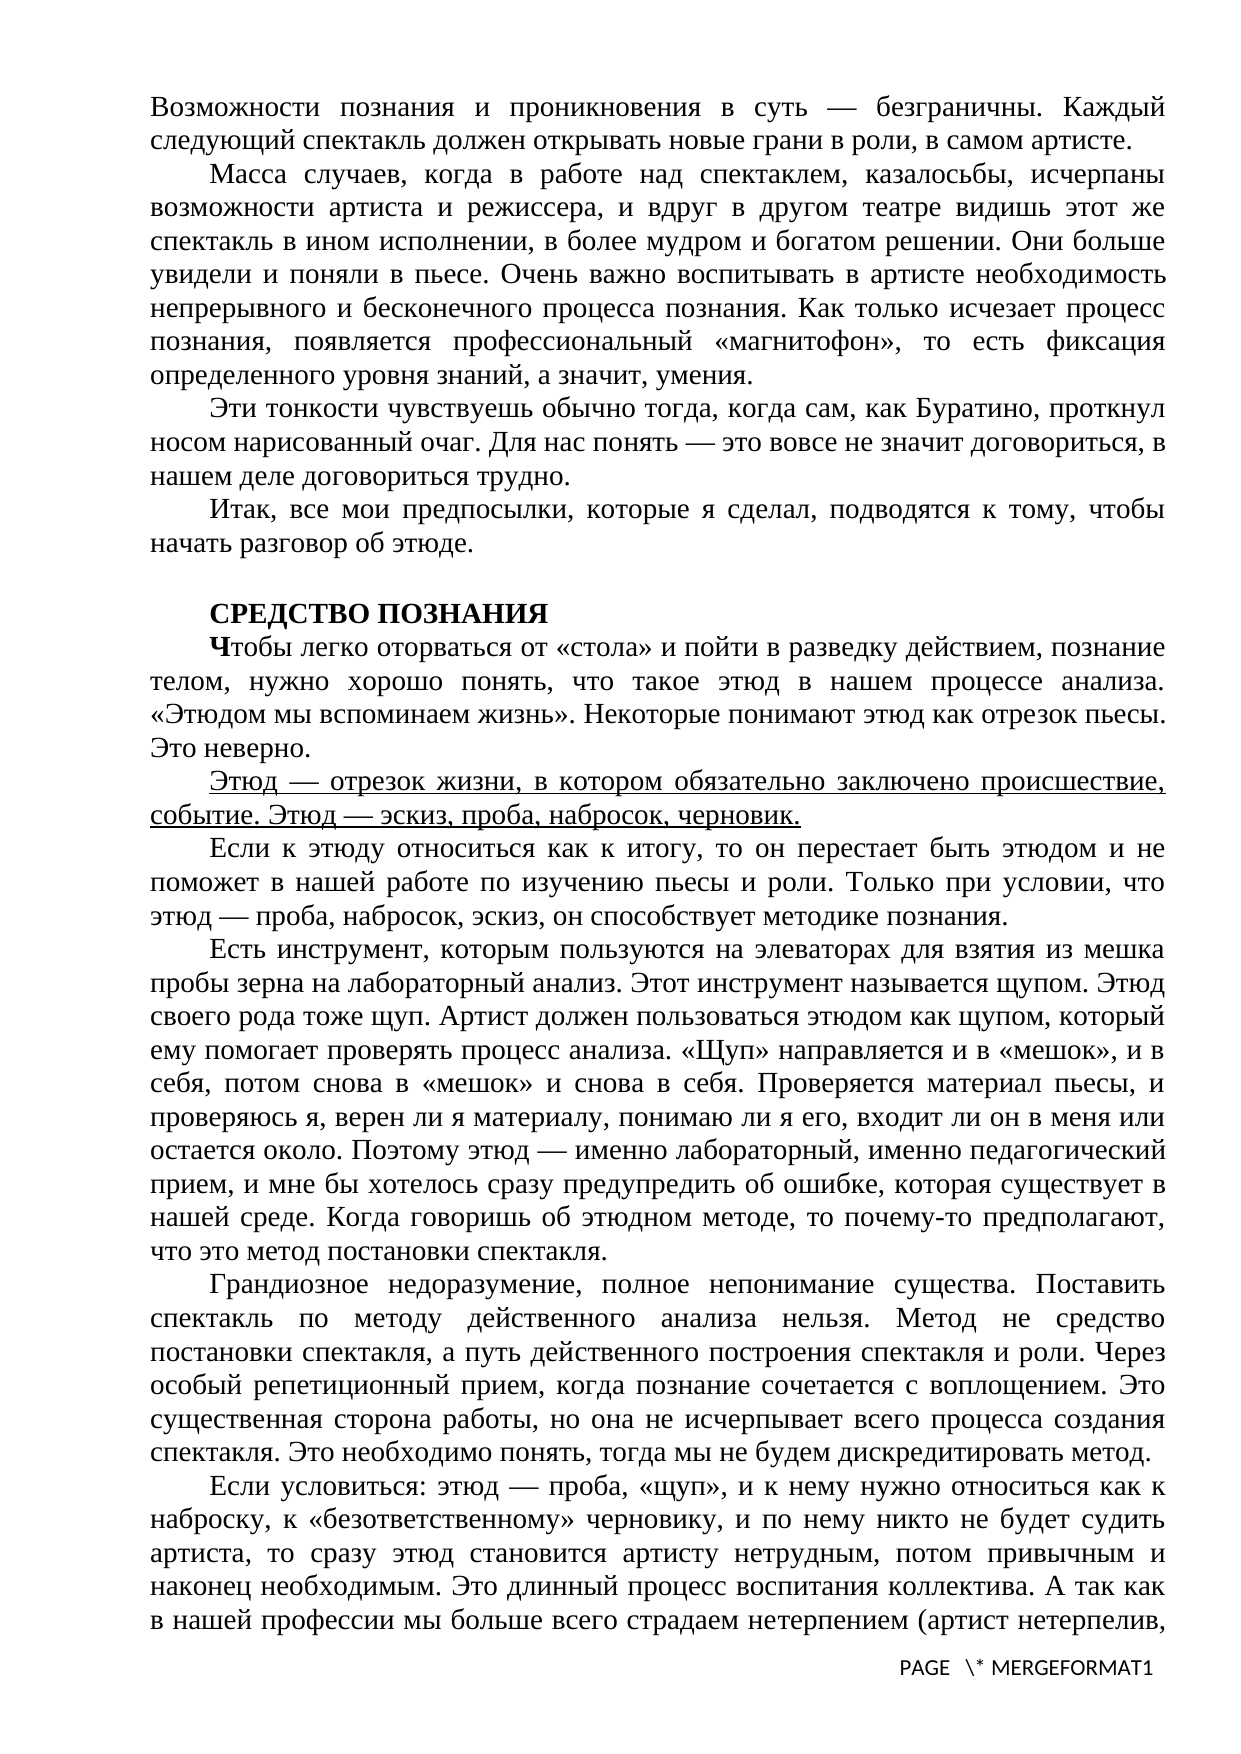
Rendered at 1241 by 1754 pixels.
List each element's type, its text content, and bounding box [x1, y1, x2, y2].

text Итак, все мои предпосылки, которые я сделал, подводятся к тому, чтобы начать разговор об этюде. [150, 491, 1166, 558]
text Этюд — отрезок жизни, в котором обязательно заключено происшествие, событие. Этюд — эскиз, проба, набросок, черновик. [150, 763, 1166, 831]
text Грандиозное недоразумение, полное непонимание существа. Поставить спектакль по методу действенного анализа нельзя. Метод не средство постановки спектакля, а путь действенного построения спектакля и роли. Через особый репетиционный прием, когда познание сочетается с воплощением. Это существенная сторона работы, но она не исчерпывает всего процесса создания спектакля. Это необходимо понять, тогда мы не будем дискредитировать метод. [150, 1267, 1166, 1468]
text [150, 89, 1166, 156]
text СРЕДСТВО ПОЗНАНИЯ [150, 596, 1166, 629]
text Чтобы легко оторваться от «стола» и пойти в разведку действием, познание телом, нужно хорошо понять, что такое этюд в нашем процессе анализа. «Этюдом мы вспоминаем жизнь». Некоторые понимают этюд как отрезок пьесы. Это неверно. [150, 629, 1166, 763]
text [150, 1468, 1166, 1636]
text Эти тонкости чувствуешь обычно тогда, когда сам, как Буратино, проткнул носом нарисованный очаг. Для нас понять — это вовсе не значит договориться, в нашем деле договориться трудно. [150, 391, 1166, 491]
text Есть инструмент, которым пользуются на элеваторах для взятия из мешка пробы зерна на лабораторный анализ. Этот инструмент называется щупом. Этюд своего рода тоже щуп. Артист должен пользоваться этюдом как щупом, который ему помогает проверять процесс анализа. «Щуп» направляется и в «мешок», и в себя, потом снова в «мешок» и снова в себя. Проверяется материал пьесы, и проверяюсь я, верен ли я материалу, понимаю ли я его, входит ли он в меня или остается около. Поэтому этюд — именно лабораторный, именно педагогический прием, и мне бы хотелось сразу предупредить об ошибке, которая существует в нашей среде. Когда говоришь об этюдном методе, то почему-то предполагают, что это метод постановки спектакля. [150, 931, 1166, 1267]
text Если к этюду относиться как к итогу, то он перестает быть этюдом и не поможет в нашей работе по изучению пьесы и роли. Только при условии, что этюд — проба, набросок, эскиз, он способствует методике познания. [150, 831, 1166, 931]
text Масса случаев, когда в работе над спектаклем, казалосьбы, исчерпаны возможности артиста и режиссера, и вдруг в другом театре видишь этот же спектакль в ином исполнении, в более мудром и богатом решении. Они больше увидели и поняли в пьесе. Очень важно воспитывать в артисте необходимость непрерывного и бесконечного процесса познания. Как только исчезает процесс познания, появляется профессиональный «магнитофон», то есть фиксация определенного уровня знаний, а значит, умения. [150, 156, 1166, 391]
